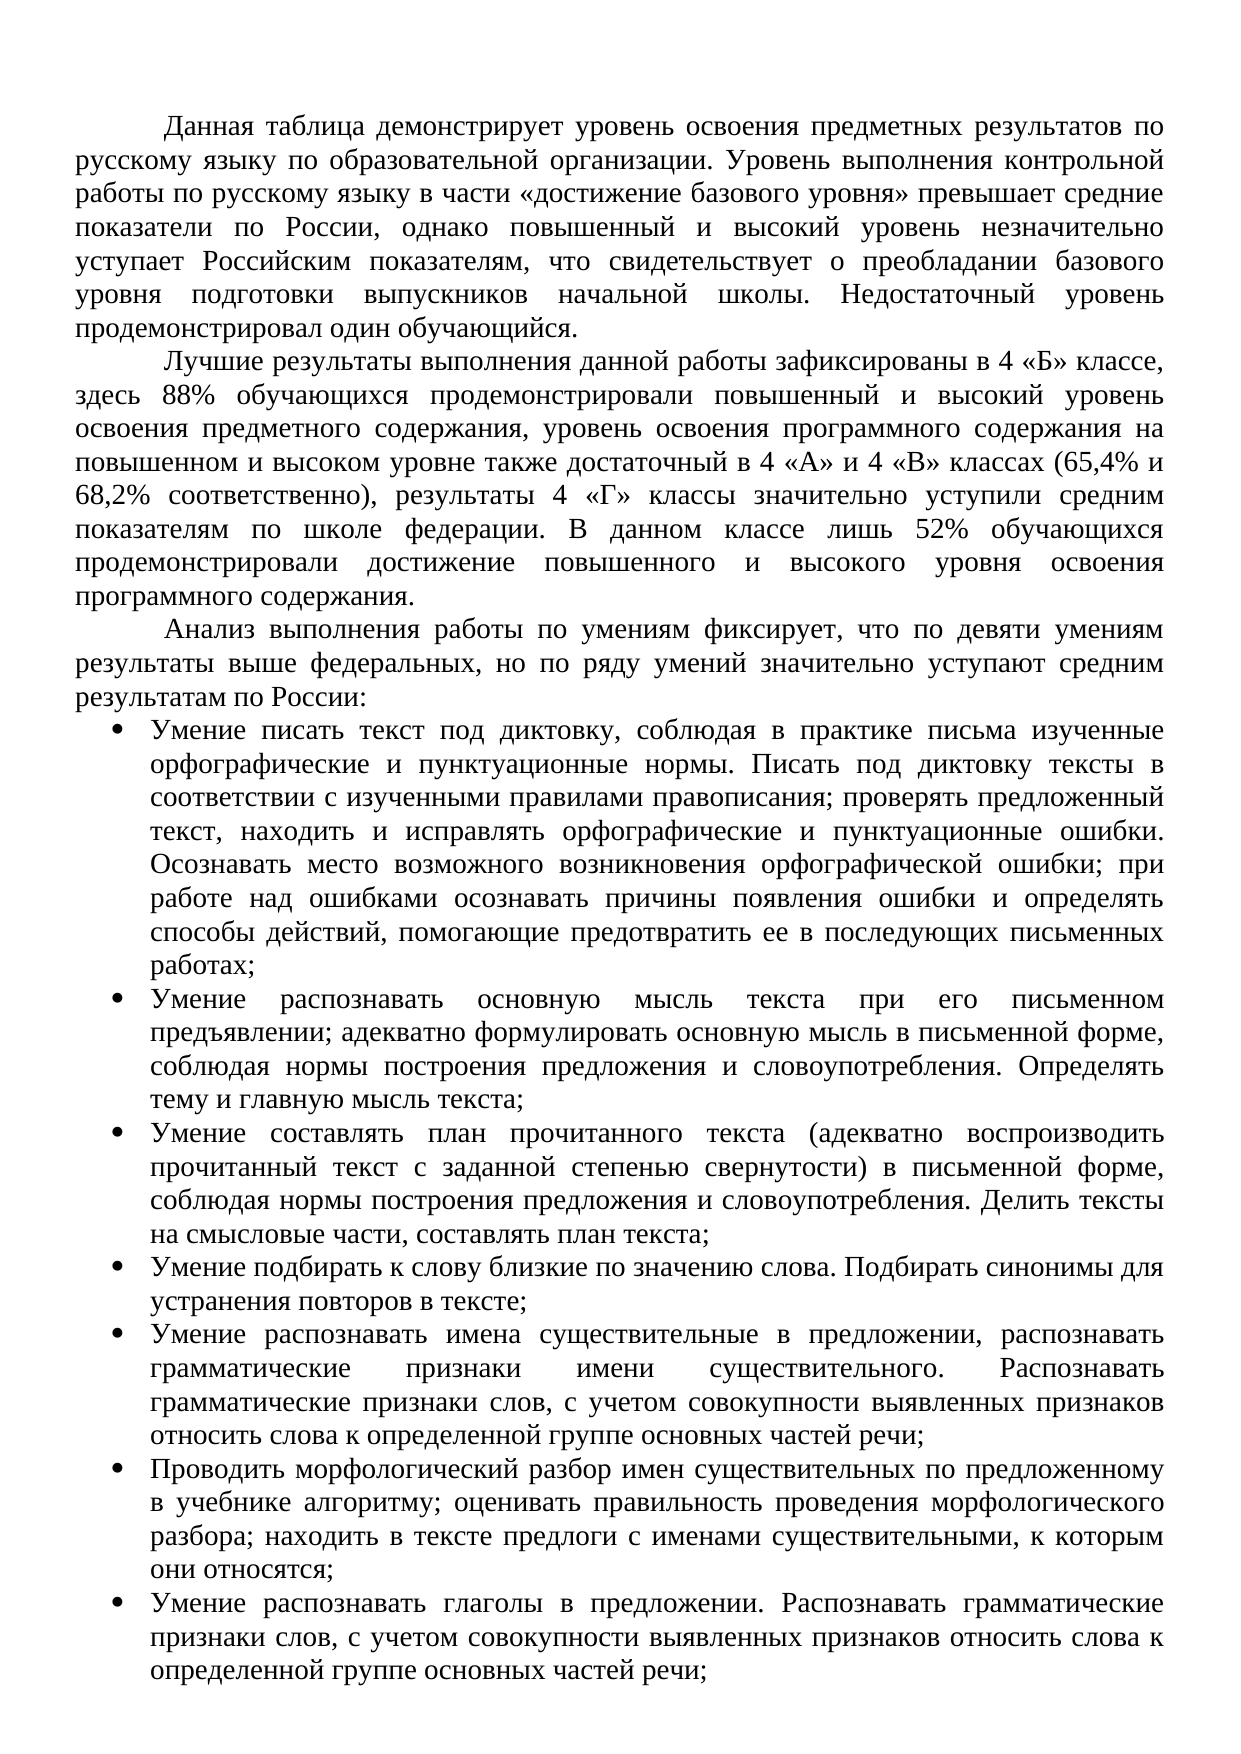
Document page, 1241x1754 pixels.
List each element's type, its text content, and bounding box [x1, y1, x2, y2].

list Умение распознавать глаголы в предложении. Распознавать грамматические признаки слов, с учетом совокупности выявленных признаков относить слова к определенной группе основных частей речи; [112, 1585, 1165, 1686]
list Умение составлять план прочитанного текста (адекватно воспроизводить прочитанный текст с заданной степенью свернутости) в письменной форме, соблюдая нормы построения предложения и словоупотребления. Делить тексты на смысловые части, составлять план текста; [112, 1115, 1165, 1249]
text Данная таблица демонстрирует уровень освоения предметных результатов по русскому языку по образовательной организации. Уровень выполнения контрольной работы по русскому языку в части «достижение базового уровня» превышает средние показатели по России, однако повышенный и высокий уровень незначительно уступает Российским показателям, что свидетельствует о преобладании базового уровня подготовки выпускников начальной школы. Недостаточный уровень продемонстрировал один обучающийся. [75, 108, 1165, 343]
list Умение распознавать имена существительные в предложении, распознавать грамматические признаки имени существительного. Распознавать грамматические признаки слов, с учетом совокупности выявленных признаков относить слова к определенной группе основных частей речи; [112, 1316, 1165, 1451]
list Проводить морфологический разбор имен существительных по предложенному в учебнике алгоритму; оценивать правильность проведения морфологического разбора; находить в тексте предлоги с именами существительными, к которым они относятся; [112, 1451, 1165, 1585]
list Умение писать текст под диктовку, соблюдая в практике письма изученные орфографические и пунктуационные нормы. Писать под диктовку тексты в соответствии с изученными правилами правописания; проверять предложенный текст, находить и исправлять орфографические и пунктуационные ошибки. Осознавать место возможного возникновения орфографической ошибки; при работе над ошибками осознавать причины появления ошибки и определять способы действий, помогающие предотвратить ее в последующих письменных работах; [112, 712, 1165, 981]
list Умение распознавать основную мысль текста при его письменном предъявлении; адекватно формулировать основную мысль в письменной форме, соблюдая нормы построения предложения и словоупотребления. Определять тему и главную мысль текста; [112, 981, 1165, 1115]
text Анализ выполнения работы по умениям фиксирует, что по девяти умениям результаты выше федеральных, но по ряду умений значительно уступают средним результатам по России: [75, 612, 1165, 712]
text Лучшие результаты выполнения данной работы зафиксированы в 4 «Б» классе, здесь 88% обучающихся продемонстрировали повышенный и высокий уровень освоения предметного содержания, уровень освоения программного содержания на повышенном и высоком уровне также достаточный в 4 «А» и 4 «В» классах (65,4% и 68,2% соответственно), результаты 4 «Г» классы значительно уступили средним показателям по школе федерации. В данном классе лишь 52% обучающихся продемонстрировали достижение повышенного и высокого уровня освоения программного содержания. [75, 343, 1165, 612]
list Умение подбирать к слову близкие по значению слова. Подбирать синонимы для устранения повторов в тексте; [112, 1249, 1165, 1316]
